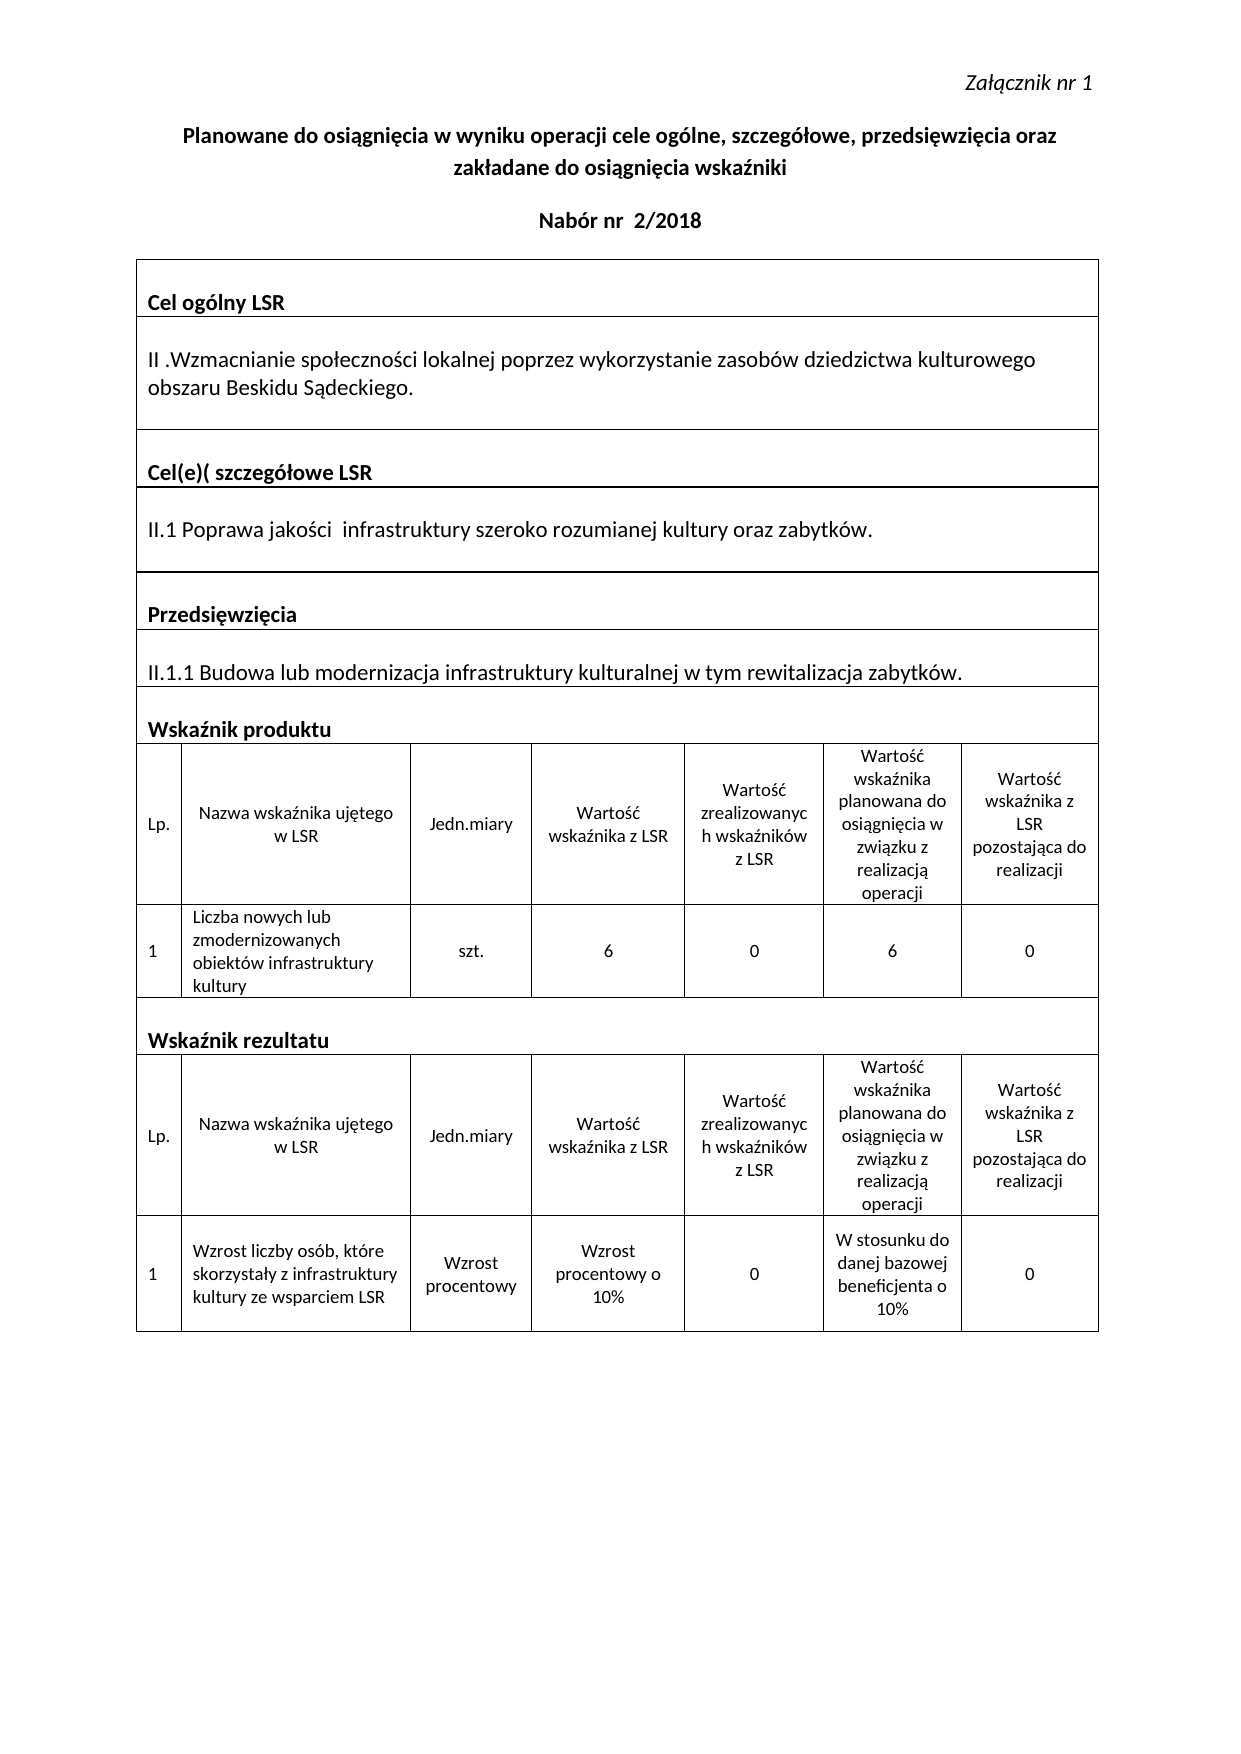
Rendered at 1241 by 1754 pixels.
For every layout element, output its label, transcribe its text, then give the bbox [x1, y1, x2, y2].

table_cell 0 [962, 1216, 1098, 1331]
table_cell Wzrost procentowy [411, 1216, 531, 1331]
table_cell Jedn.miary [411, 1055, 531, 1215]
text Planowane do osiągnięcia w wyniku operacji cele ogólne, szczegółowe, przedsięwzięcia oraz zakładane do osiągnięcia wskaźniki [148, 121, 1093, 181]
table_cell II.1 Poprawa jakości infrastruktury szeroko rozumianej kultury oraz zabytków. [137, 488, 1098, 571]
table_cell Lp. [137, 744, 181, 904]
table_cell II.1.1 Budowa lub modernizacja infrastruktury kulturalnej w tym rewitalizacja zabytków. [137, 630, 1098, 686]
table_cell 0 [685, 905, 823, 997]
table_cell Wskaźnik produktu [137, 687, 1098, 743]
table_header Cel ogólny LSR [137, 260, 1098, 316]
table_cell Wartość zrealizowanych wskaźników z LSR [685, 744, 823, 904]
table_cell Wartość wskaźnika z LSR pozostająca do realizacji [962, 744, 1098, 904]
table_cell 1 [137, 905, 181, 997]
table_cell W stosunku do danej bazowej beneficjenta o 10% [824, 1216, 961, 1331]
table_cell Lp. [137, 1055, 181, 1215]
table_cell Przedsięwzięcia [137, 573, 1098, 628]
table_cell 1 [137, 1216, 181, 1331]
table_cell Wzrost liczby osób, które skorzystały z infrastruktury kultury ze wsparciem LSR [182, 1216, 410, 1331]
table_cell Wartość wskaźnika z LSR [532, 1055, 684, 1215]
table_cell 6 [824, 905, 961, 997]
table_cell 0 [962, 905, 1098, 997]
table_cell Liczba nowych lub zmodernizowanych obiektów infrastruktury kultury [182, 905, 410, 997]
text Nabór nr 2/2018 [148, 206, 1093, 234]
table_cell Wartość wskaźnika planowana do osiągnięcia w związku z realizacją operacji [824, 744, 961, 904]
table_cell 0 [685, 1216, 823, 1331]
table_cell Wartość wskaźnika z LSR pozostająca do realizacji [962, 1055, 1098, 1215]
table_cell Wartość wskaźnika z LSR [532, 744, 684, 904]
table_cell 6 [532, 905, 684, 997]
table_cell Jedn.miary [411, 744, 531, 904]
table_cell Wartość zrealizowanych wskaźników z LSR [685, 1055, 823, 1215]
table_cell Wartość wskaźnika planowana do osiągnięcia w związku z realizacją operacji [824, 1055, 961, 1215]
table_cell Wskaźnik rezultatu [137, 998, 1098, 1054]
table_cell szt. [411, 905, 531, 997]
table_cell Cel(e)( szczegółowe LSR [137, 430, 1098, 486]
table_cell Nazwa wskaźnika ujętego w LSR [182, 1055, 410, 1215]
text Załącznik nr 1 [148, 68, 1093, 96]
table_cell Wzrost procentowy o 10% [532, 1216, 684, 1331]
table_cell Nazwa wskaźnika ujętego w LSR [182, 744, 410, 904]
table_cell II .Wzmacnianie społeczności lokalnej poprzez wykorzystanie zasobów dziedzictwa kulturowego obszaru Beskidu Sądeckiego. [137, 317, 1098, 429]
